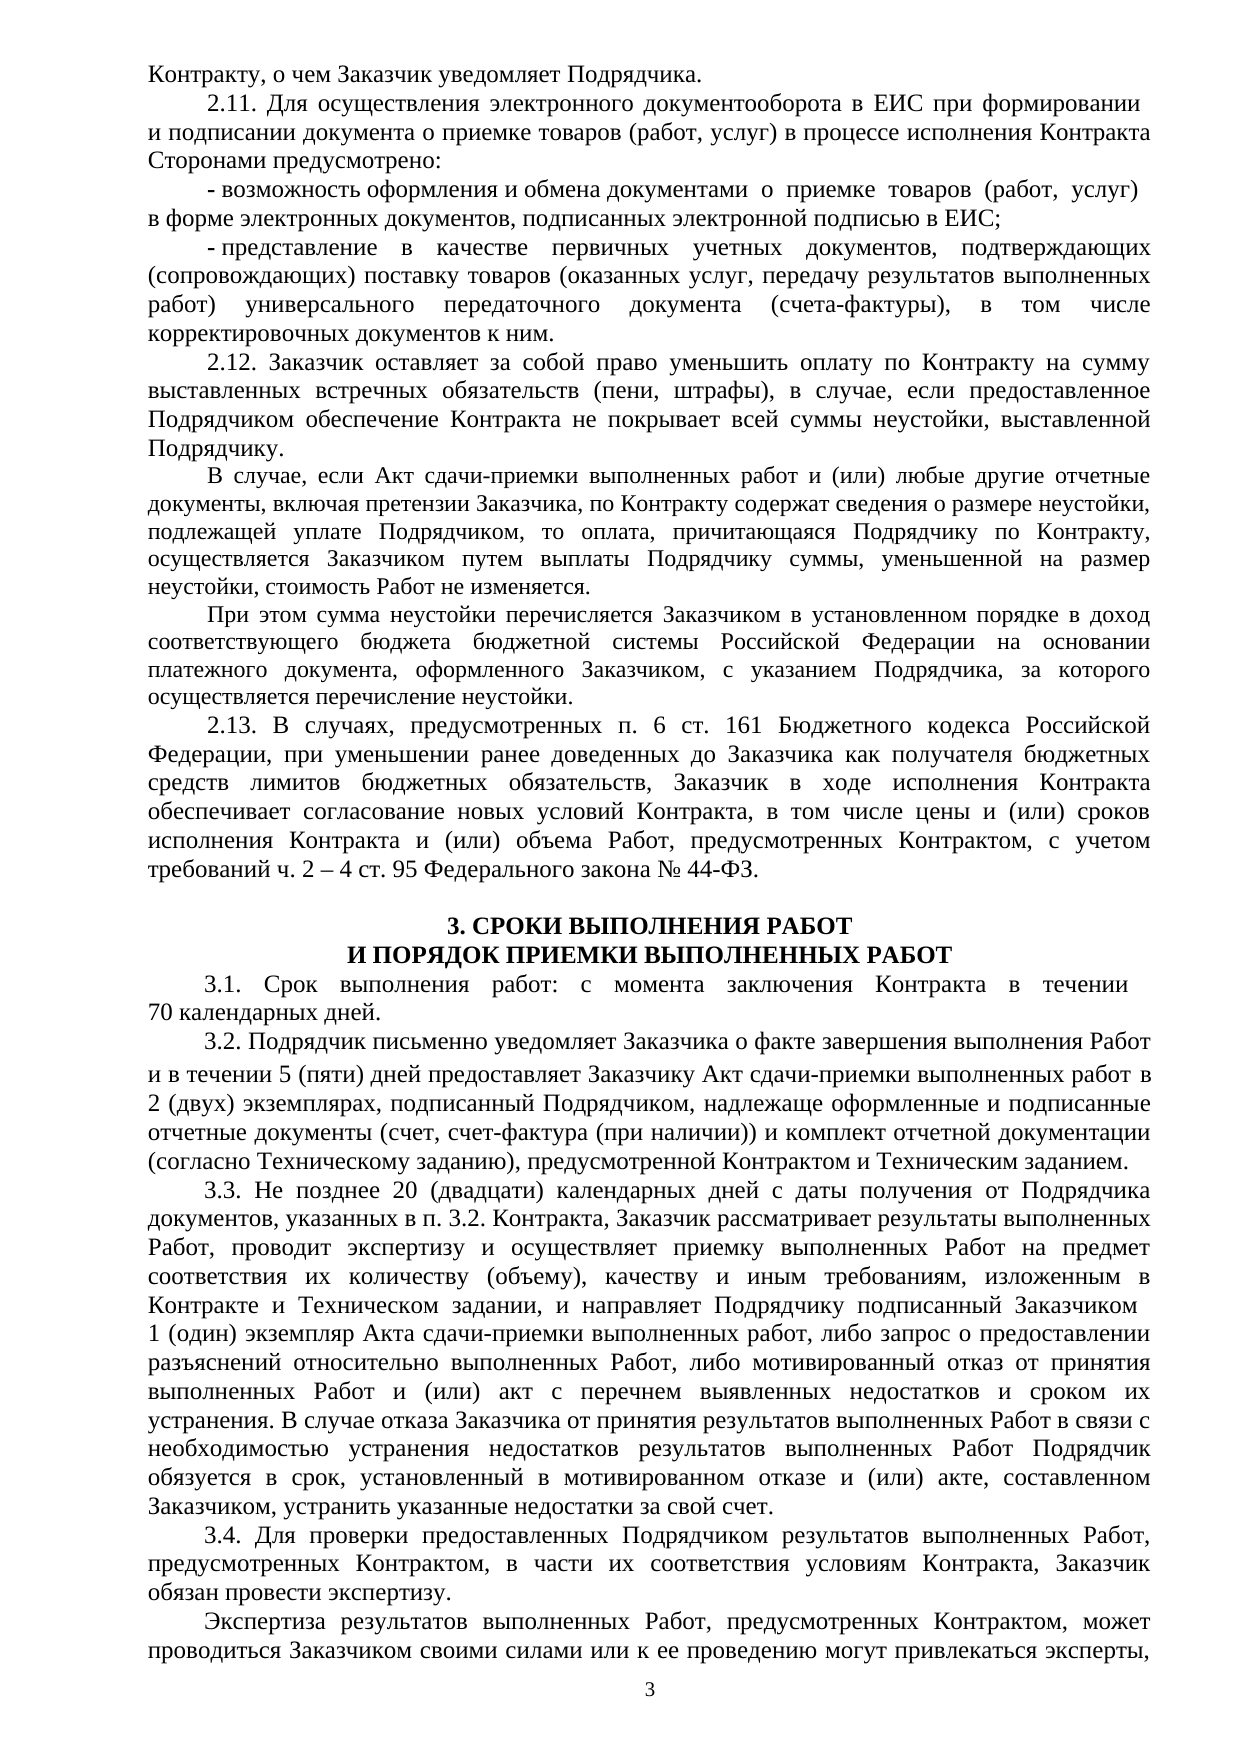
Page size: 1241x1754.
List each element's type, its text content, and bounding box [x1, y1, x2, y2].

text 2.11. Для осуществления электронного документооборота в ЕИС при формировании и подписании документа о приемке товаров (работ, услуг) в процессе исполнения Контракта Сторонами предусмотрено: [148, 88, 1152, 174]
text 3.3. Не позднее 20 (двадцати) календарных дней с даты получения от Подрядчика документов, указанных в п. 3.2. Контракта, Заказчик рассматривает результаты выполненных Работ, проводит экспертизу и осуществляет приемку выполненных Работ на предмет соответствия их количеству (объему), качеству и иным требованиям, изложенным в Контракте и Техническом задании, и направляет Подрядчику подписанный Заказчиком 1 (один) экземпляр Акта сдачи-приемки выполненных работ, либо запрос о предоставлении разъяснений относительно выполненных Работ, либо мотивированный отказ от принятия выполненных Работ и (или) акт с перечнем выявленных недостатков и сроком их устранения. В случае отказа Заказчика от принятия результатов выполненных Работ в связи с необходимостью устранения недостатков результатов выполненных Работ Подрядчик обязуется в срок, установленный в мотивированном отказе и (или) акте, составленном Заказчиком, устранить указанные недостатки за свой счет. [148, 1175, 1152, 1520]
text 3.4. Для проверки предоставленных Подрядчиком результатов выполненных Работ, предусмотренных Контрактом, в части их соответствия условиям Контракта, Заказчик обязан провести экспертизу. [148, 1520, 1152, 1606]
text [148, 1606, 1152, 1663]
text И ПОРЯДОК ПРИЕМКИ ВЫПОЛНЕННЫХ РАБОТ [148, 940, 1152, 969]
text 3.2. Подрядчик письменно уведомляет Заказчика о факте завершения выполнения Работ и в течении 5 (пяти) дней предоставляет Заказчику Акт сдачи-приемки выполненных работ в 2 (двух) экземплярах, подписанный Подрядчиком, надлежаще оформленные и подписанные отчетные документы (счет, счет-фактура (при наличии)) и комплект отчетной документации (согласно Техническому заданию), предусмотренной Контрактом и Техническим заданием. [148, 1026, 1152, 1175]
text 2.13. В случаях, предусмотренных п. 6 ст. 161 Бюджетного кодекса Российской Федерации, при уменьшении ранее доведенных до Заказчика как получателя бюджетных средств лимитов бюджетных обязательств, Заказчик в ходе исполнения Контракта обеспечивает согласование новых условий Контракта, в том числе цены и (или) сроков исполнения Контракта и (или) объема Работ, предусмотренных Контрактом, с учетом требований ч. 2 – 4 ст. 95 Федерального закона № 44-ФЗ. [148, 710, 1152, 882]
text - возможность оформления и обмена документами о приемке товаров (работ, услуг) в форме электронных документов, подписанных электронной подписью в ЕИС; [148, 174, 1152, 232]
text 3. СРОКИ ВЫПОЛНЕНИЯ РАБОТ [148, 911, 1152, 940]
text 3.1. Срок выполнения работ: с момента заключения Контракта в течении 70 календарных дней. [148, 969, 1152, 1026]
text В случае, если Акт сдачи-приемки выполненных работ и (или) любые другие отчетные документы, включая претензии Заказчика, по Контракту содержат сведения о размере неустойки, подлежащей уплате Подрядчиком, то оплата, причитающаяся Подрядчику по Контракту, осуществляется Заказчиком путем выплаты Подрядчику суммы, уменьшенной на размер неустойки, стоимость Работ не изменяется. [148, 462, 1152, 599]
text 2.12. Заказчик оставляет за собой право уменьшить оплату по Контракту на сумму выставленных встречных обязательств (пени, штрафы), в случае, если предоставленное Подрядчиком обеспечение Контракта не покрывает всей суммы неустойки, выставленной Подрядчику. [148, 347, 1152, 462]
text - представление в качестве первичных учетных документов, подтверждающих (сопровождающих) поставку товаров (оказанных услуг, передачу результатов выполненных работ) универсального передаточного документа (счета-фактуры), в том числе корректировочных документов к ним. [148, 232, 1152, 347]
text При этом сумма неустойки перечисляется Заказчиком в установленном порядке в доход соответствующего бюджета бюджетной системы Российской Федерации на основании платежного документа, оформленного Заказчиком, с указанием Подрядчика, за которого осуществляется перечисление неустойки. [148, 599, 1152, 710]
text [148, 59, 1152, 88]
